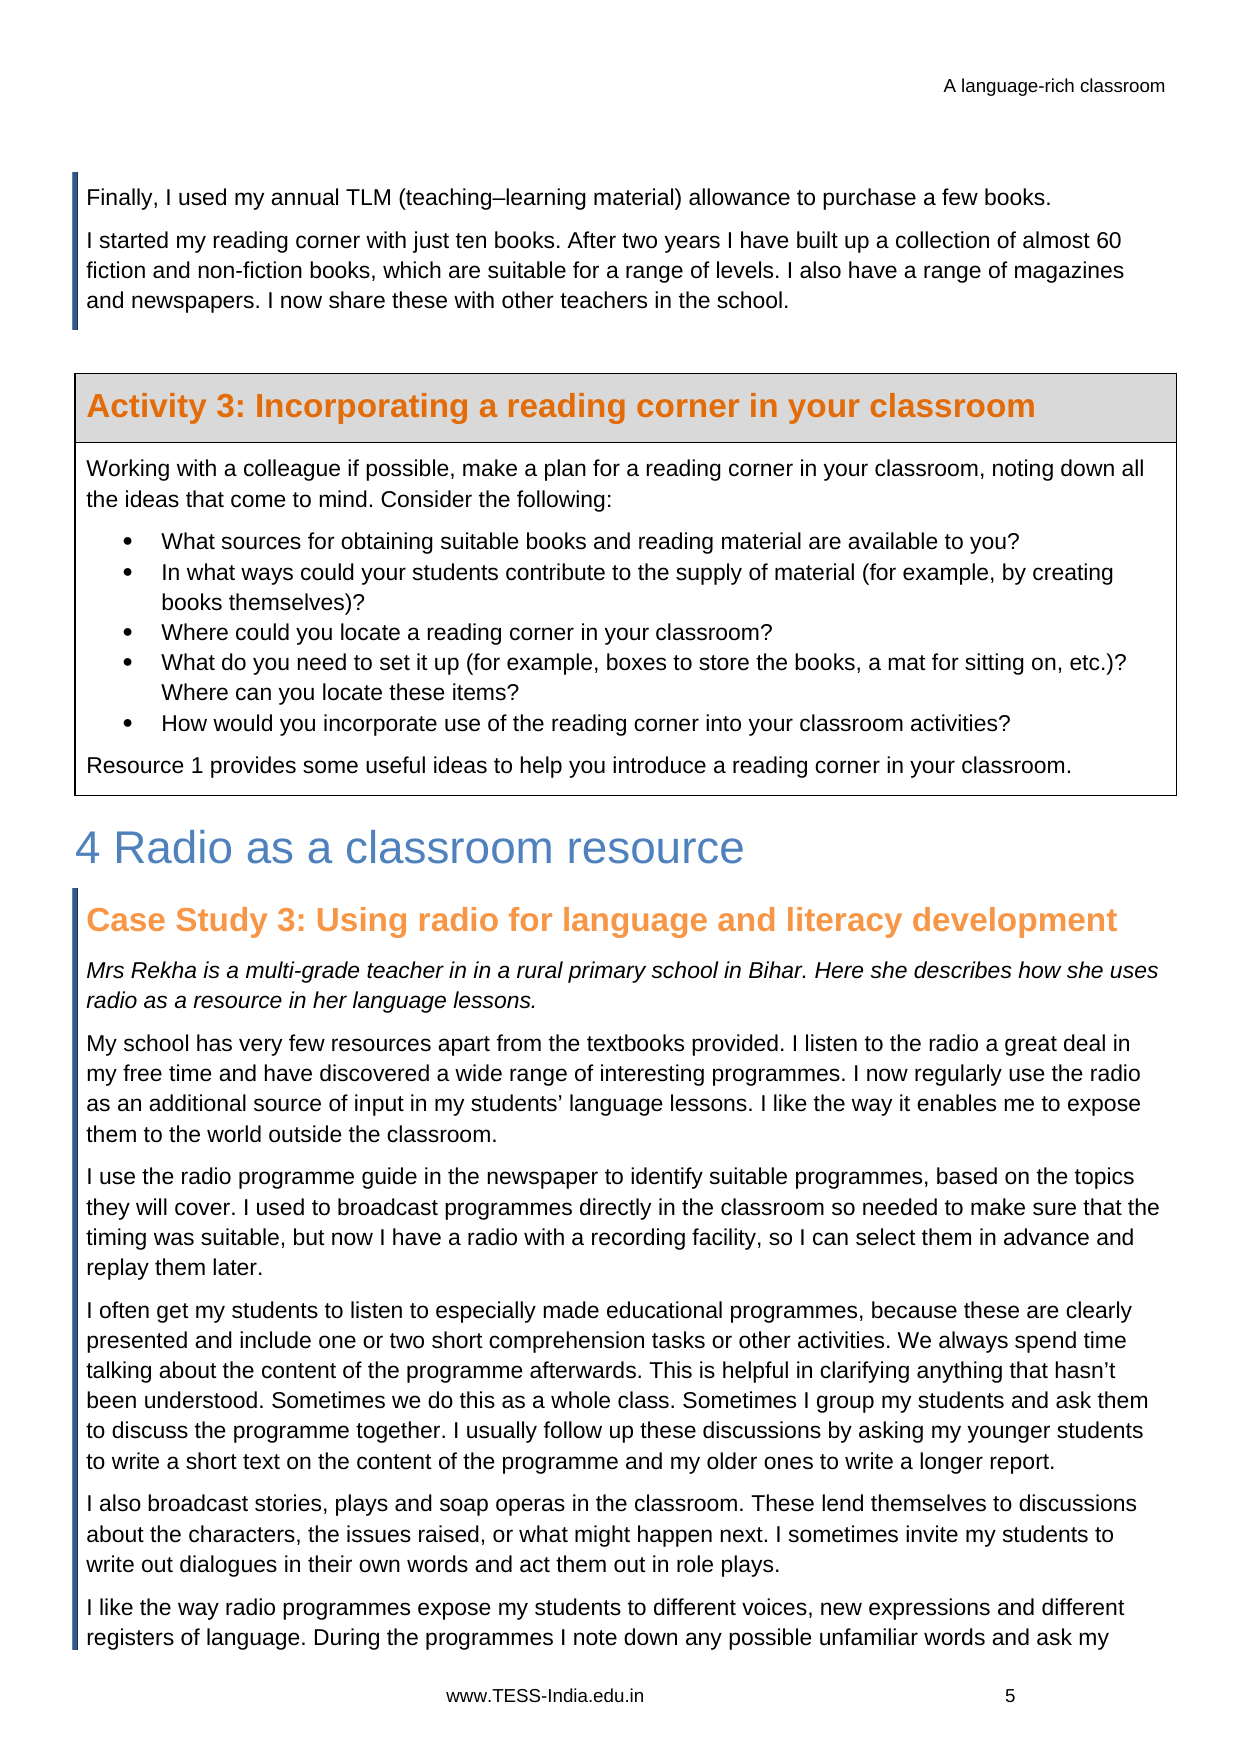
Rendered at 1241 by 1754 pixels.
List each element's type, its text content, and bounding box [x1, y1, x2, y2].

table_header Activity 3: Incorporating a reading corner in your classroom [76, 374, 1176, 442]
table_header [78, 172, 1177, 330]
table_cell Working with a colleague if possible, make a plan for a reading corner in your classroom, noting down all the ideas that come to mind. Consider the following: What sources for obtaining suitable books and reading material are available to you? In what ways could your students contribute to the supply of material (for example, by creating books themselves)? Where could you locate a reading corner in your classroom? What do you need to set it up (for example, boxes to store the books, a mat for sitting on, etc.)? Where can you locate these items? How would you incorporate use of the reading corner into your classroom activities? Resource 1 provides some useful ideas to help you introduce a reading corner in your classroom. [76, 443, 1176, 795]
subtitle 4 Radio as a classroom resource [75, 821, 1165, 874]
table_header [78, 888, 1177, 1650]
